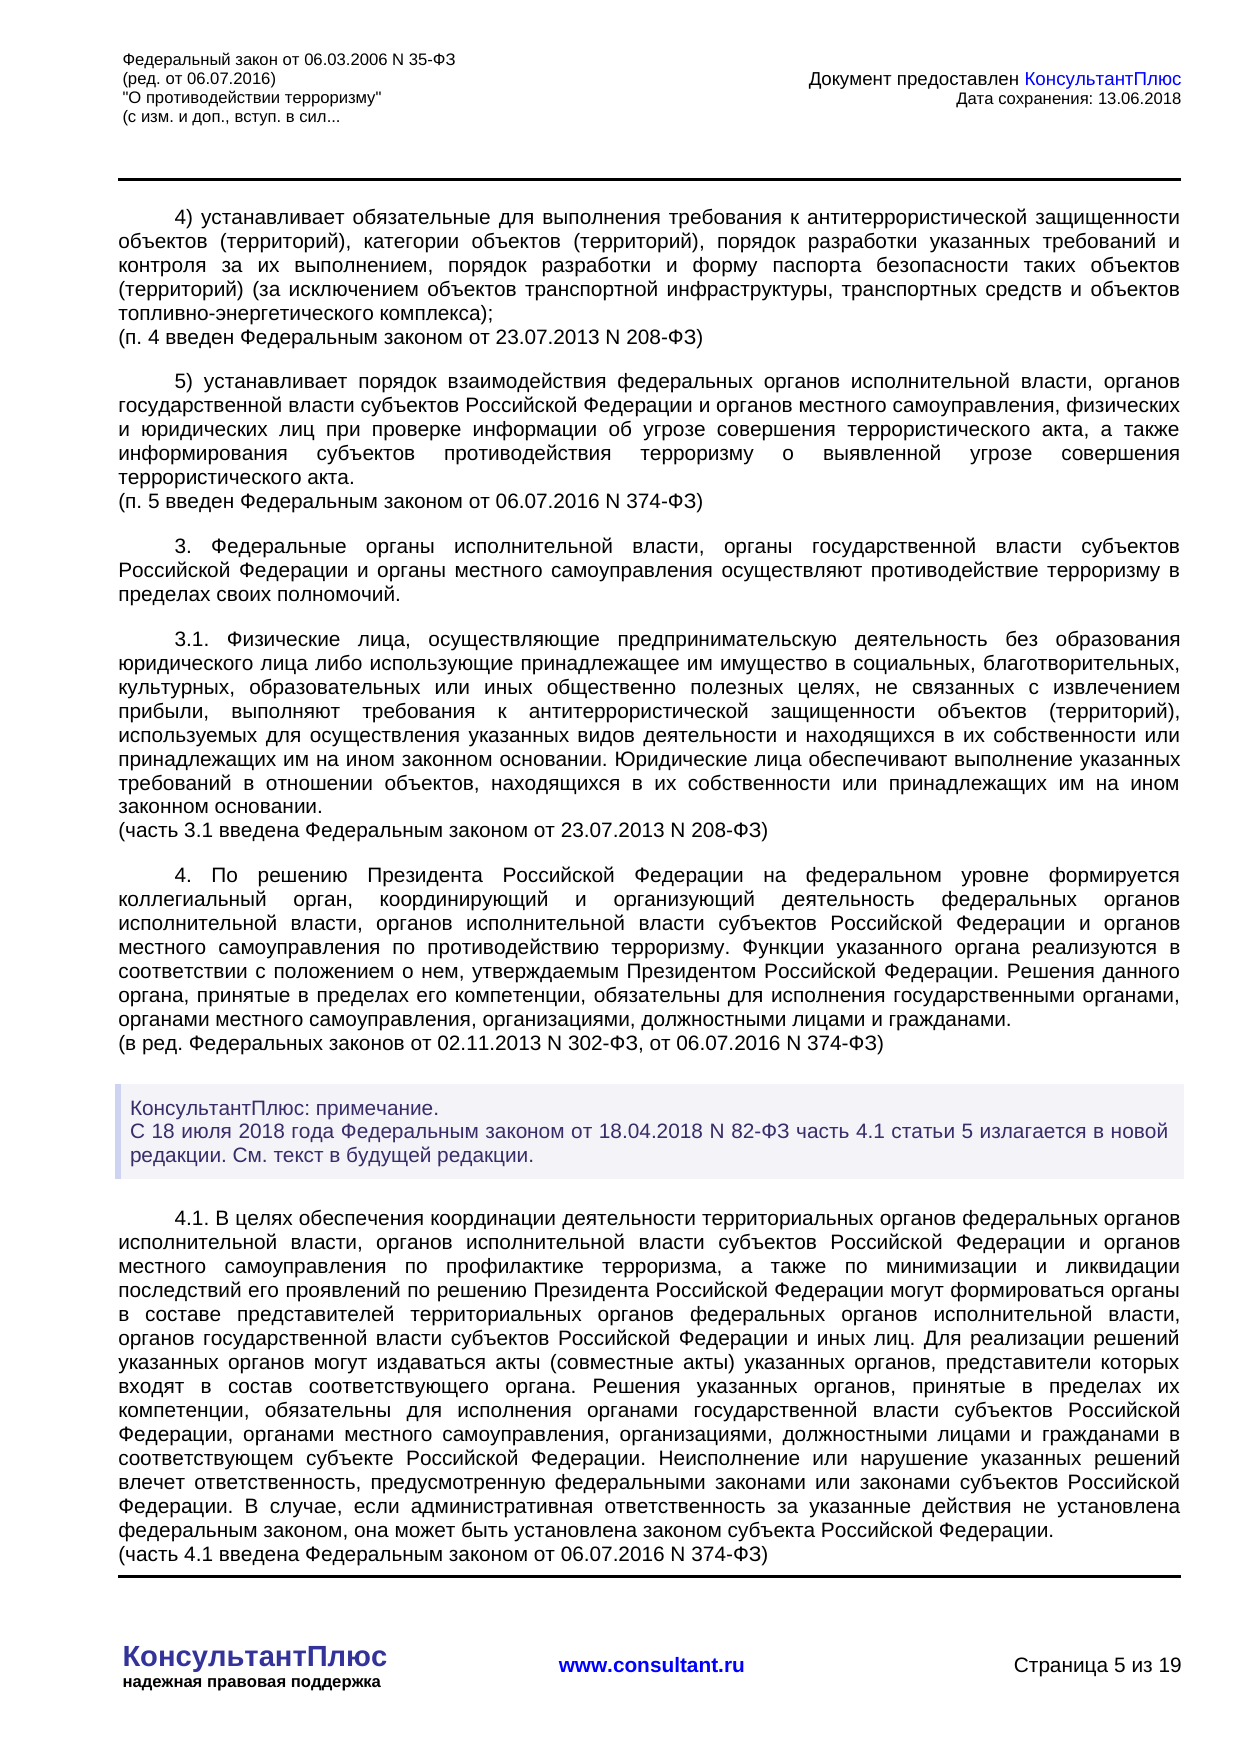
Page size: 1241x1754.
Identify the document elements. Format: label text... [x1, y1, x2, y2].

text (в ред. Федеральных законов от 02.11.2013 N 302-ФЗ, от 06.07.2016 N 374-ФЗ) [118, 1031, 1181, 1055]
text 4.1. В целях обеспечения координации деятельности территориальных органов федеральных органов исполнительной власти, органов исполнительной власти субъектов Российской Федерации и органов местного самоуправления по профилактике терроризма, а также по минимизации и ликвидации последствий его проявлений по решению Президента Российской Федерации могут формироваться органы в составе представителей территориальных органов федеральных органов исполнительной власти, органов государственной власти субъектов Российской Федерации и иных лиц. Для реализации решений указанных органов могут издаваться акты (совместные акты) указанных органов, представители которых входят в состав соответствующего органа. Решения указанных органов, принятые в пределах их компетенции, обязательны для исполнения органами государственной власти субъектов Российской Федерации, органами местного самоуправления, организациями, должностными лицами и гражданами в соответствующем субъекте Российской Федерации. Неисполнение или нарушение указанных решений влечет ответственность, предусмотренную федеральными законами или законами субъектов Российской Федерации. В случае, если административная ответственность за указанные действия не установлена федеральным законом, она может быть установлена законом субъекта Российской Федерации. [118, 1206, 1181, 1541]
text (п. 4 введен Федеральным законом от 23.07.2013 N 208-ФЗ) [118, 324, 1181, 348]
table_header КонсультантПлюс: примечание. С 18 июля 2018 года Федеральным законом от 18.04.2018 N 82-ФЗ часть 4.1 статьи 5 излагается в новой редакции. См. текст в будущей редакции. [121, 1084, 1178, 1179]
text (п. 5 введен Федеральным законом от 06.07.2016 N 374-ФЗ) [118, 489, 1181, 513]
text 3. Федеральные органы исполнительной власти, органы государственной власти субъектов Российской Федерации и органы местного самоуправления осуществляют противодействие терроризму в пределах своих полномочий. [118, 534, 1181, 606]
text 4) устанавливает обязательные для выполнения требования к антитеррористической защищенности объектов (территорий), категории объектов (территорий), порядок разработки указанных требований и контроля за их выполнением, порядок разработки и форму паспорта безопасности таких объектов (территорий) (за исключением объектов транспортной инфраструктуры, транспортных средств и объектов топливно-энергетического комплекса); [118, 205, 1181, 324]
text 5) устанавливает порядок взаимодействия федеральных органов исполнительной власти, органов государственной власти субъектов Российской Федерации и органов местного самоуправления, физических и юридических лиц при проверке информации об угрозе совершения террористического акта, а также информирования субъектов противодействия терроризму о выявленной угрозе совершения террористического акта. [118, 369, 1181, 489]
text (часть 3.1 введена Федеральным законом от 23.07.2013 N 208-ФЗ) [118, 818, 1181, 842]
text 4. По решению Президента Российской Федерации на федеральном уровне формируется коллегиальный орган, координирующий и организующий деятельность федеральных органов исполнительной власти, органов исполнительной власти субъектов Российской Федерации и органов местного самоуправления по противодействию терроризму. Функции указанного органа реализуются в соответствии с положением о нем, утверждаемым Президентом Российской Федерации. Решения данного органа, принятые в пределах его компетенции, обязательны для исполнения государственными органами, органами местного самоуправления, организациями, должностными лицами и гражданами. [118, 863, 1181, 1031]
text 3.1. Физические лица, осуществляющие предпринимательскую деятельность без образования юридического лица либо использующие принадлежащее им имущество в социальных, благотворительных, культурных, образовательных или иных общественно полезных целях, не связанных с извлечением прибыли, выполняют требования к антитеррористической защищенности объектов (территорий), используемых для осуществления указанных видов деятельности и находящихся в их собственности или принадлежащих им на ином законном основании. Юридические лица обеспечивают выполнение указанных требований в отношении объектов, находящихся в их собственности или принадлежащих им на ином законном основании. [118, 627, 1181, 818]
text (часть 4.1 введена Федеральным законом от 06.07.2016 N 374-ФЗ) [118, 1541, 1181, 1565]
